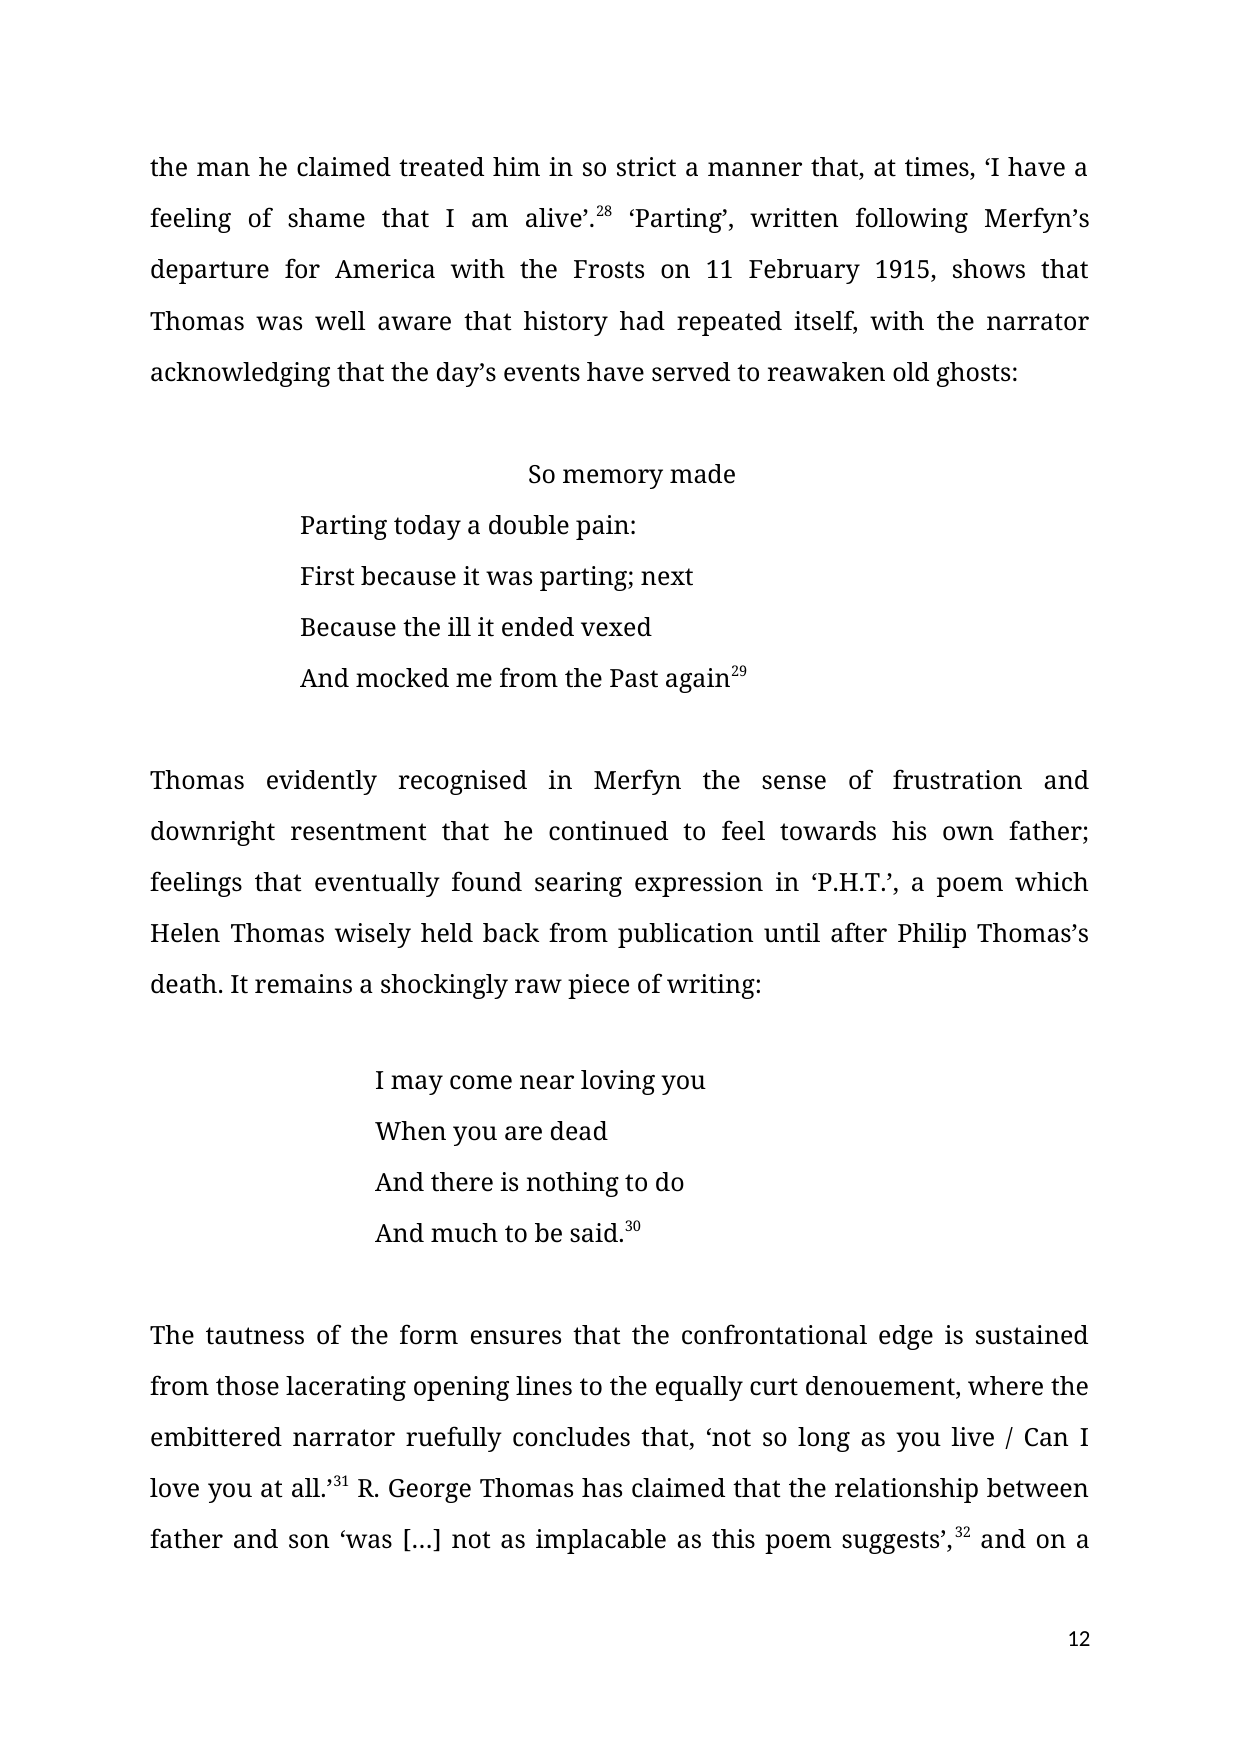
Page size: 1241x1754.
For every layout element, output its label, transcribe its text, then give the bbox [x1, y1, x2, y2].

text When you are dead [150, 1114, 1090, 1148]
text First because it was parting; next [150, 558, 1090, 592]
text Thomas evidently recognised in Merfyn the sense of frustration and downright resentment that he continued to feel towards his own father; feelings that eventually found searing expression in ‘P.H.T.’, a poem which Helen Thomas wisely held back from publication until after Philip Thomas’s death. It remains a shockingly raw piece of writing: [150, 762, 1090, 1001]
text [150, 150, 1090, 388]
text Because the ill it ended vexed [150, 609, 1090, 643]
text And there is nothing to do [150, 1165, 1090, 1199]
text Parting today a double pain: [150, 507, 1090, 541]
text I may come near loving you [150, 1063, 1090, 1097]
text So memory made [150, 456, 1090, 490]
text And mocked me from the Past again [150, 660, 1090, 694]
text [150, 1318, 1090, 1556]
text And much to be said. [150, 1216, 1090, 1250]
